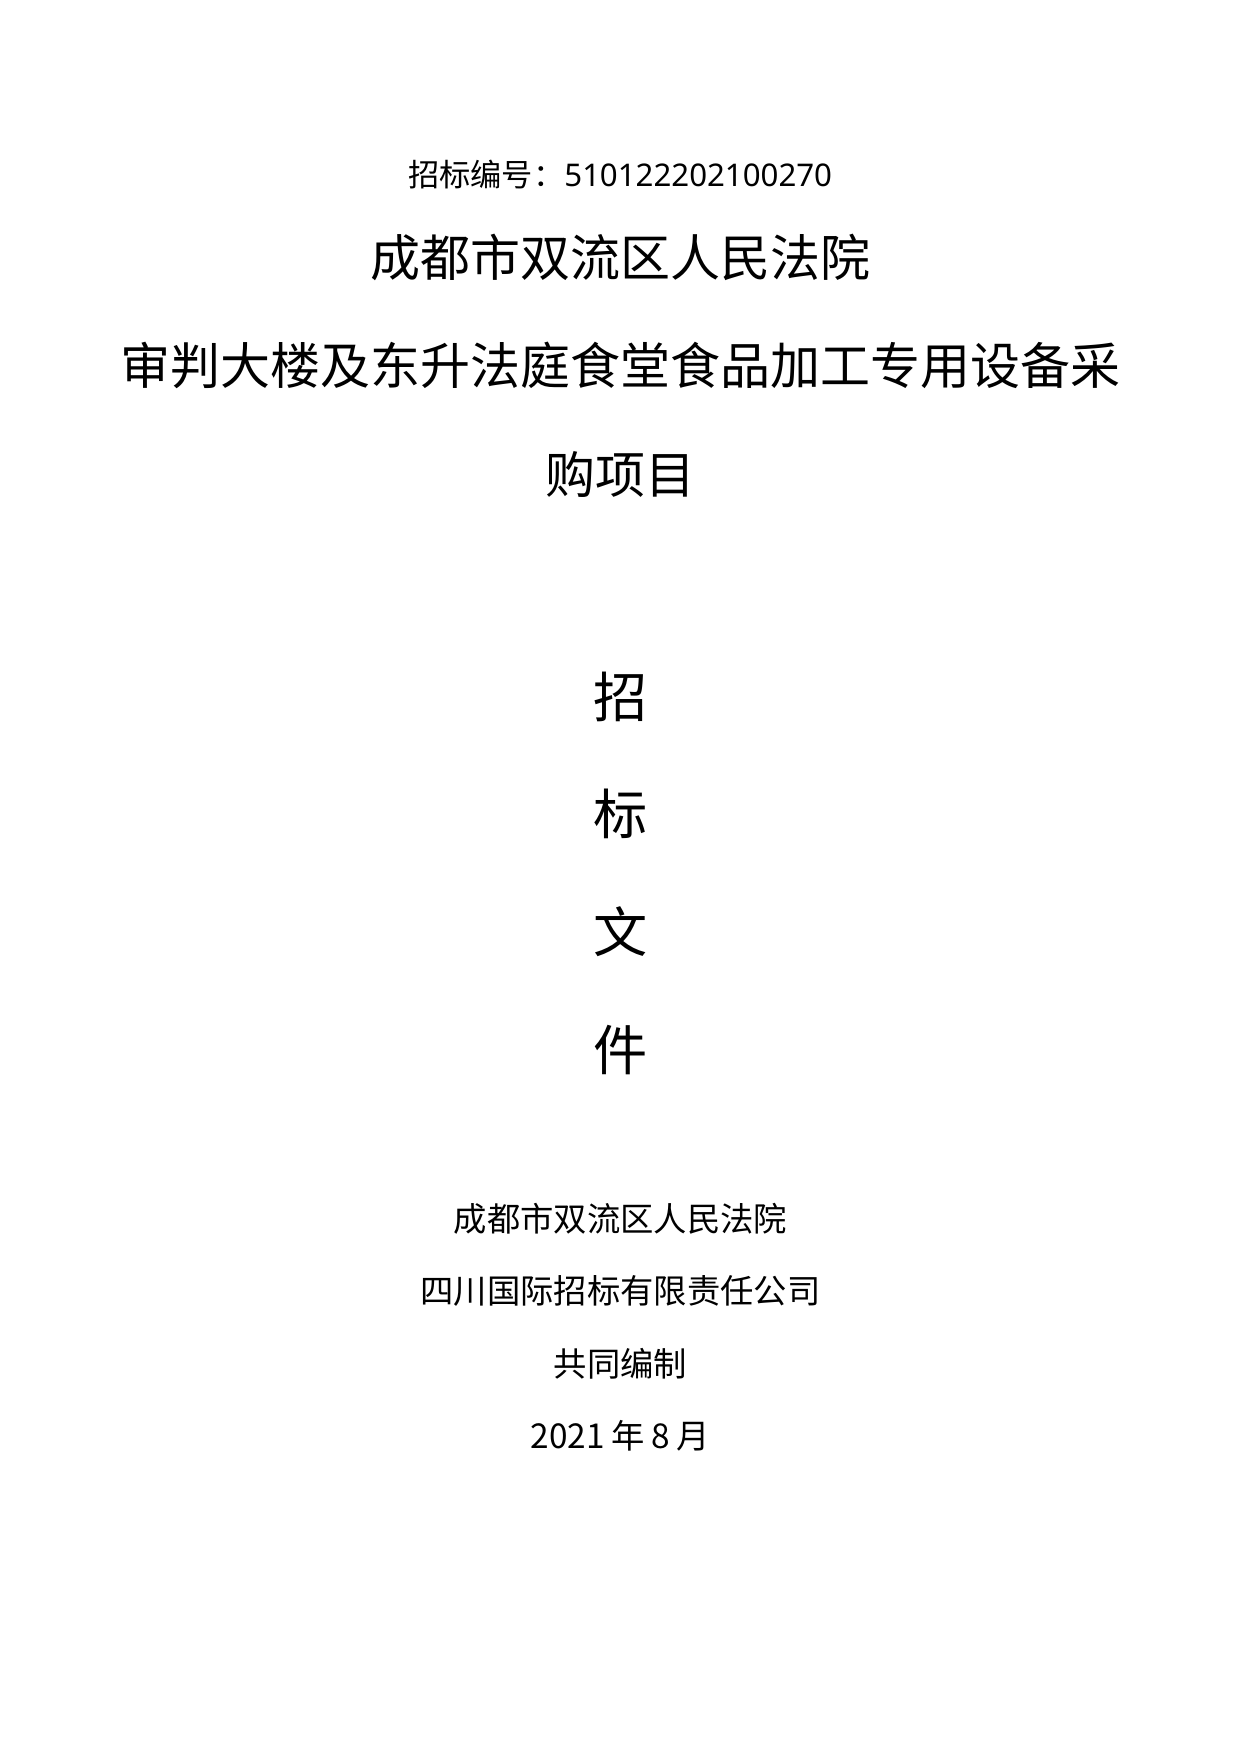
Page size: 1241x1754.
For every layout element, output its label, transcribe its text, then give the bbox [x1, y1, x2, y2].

text 审判大楼及东升法庭食堂食品加工专用设备采购项目 [112, 327, 1128, 508]
text 文 [112, 889, 1128, 968]
text 招 [112, 654, 1128, 733]
text 四川国际招标有限责任公司 [112, 1265, 1128, 1313]
text 共同编制 [112, 1337, 1128, 1386]
text 2021年8月 [112, 1410, 1128, 1458]
text 件 [112, 1007, 1128, 1086]
text 招标编号：510122202100270 [112, 150, 1128, 195]
text 标 [112, 772, 1128, 850]
text 成都市双流区人民法院 [112, 1193, 1128, 1241]
text 成都市双流区人民法院 [112, 218, 1128, 291]
